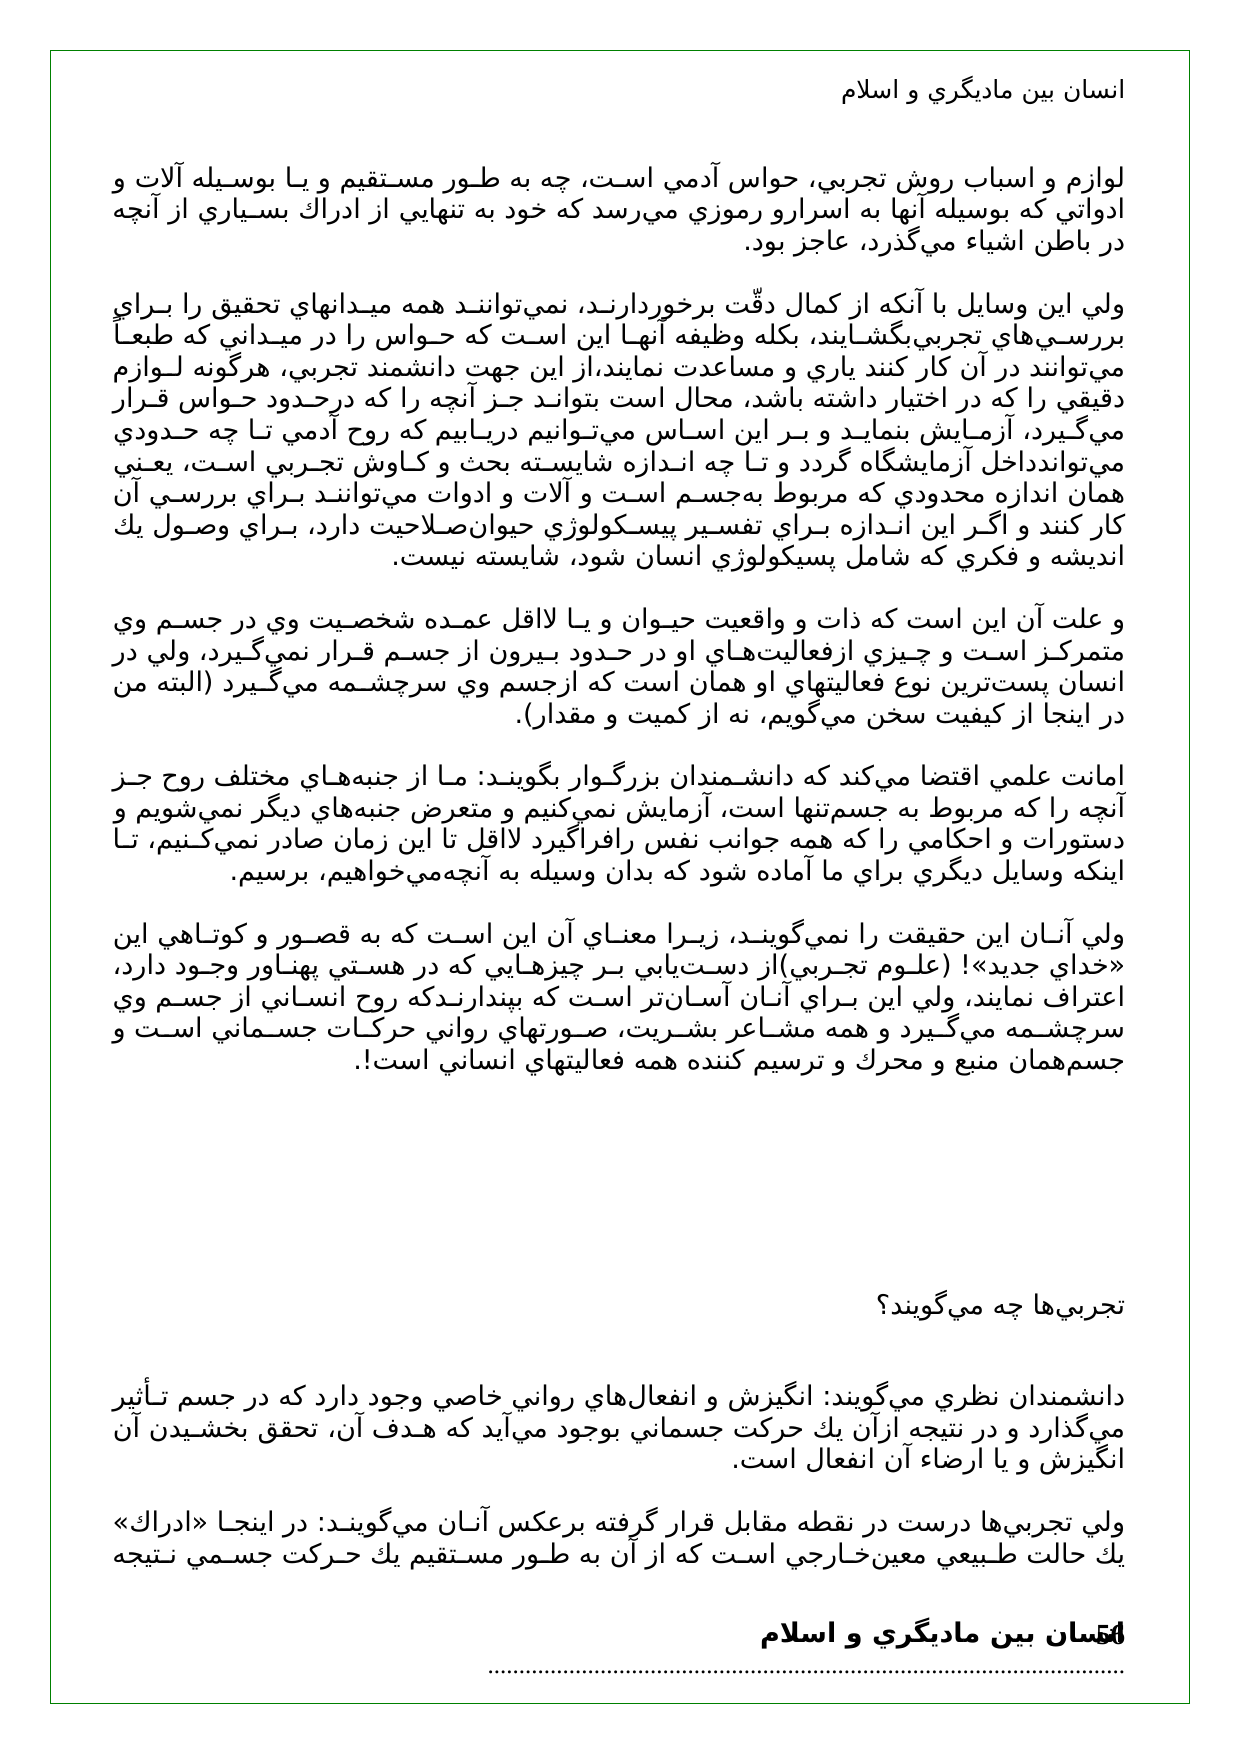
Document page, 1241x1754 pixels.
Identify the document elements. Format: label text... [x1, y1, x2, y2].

text امانت‌ علمي‌ اقتضا مي‌كند كه‌ دانشمندان‌ بزرگوار بگويند: ما از جنبه‌هاي‌ مختلف‌ روح‌ جز آنچه‌ را كه‌ مربوط‌ به‌ جسم‌تنها است‌، آزمايش‌ نمي‌كنيم‌ و متعرض‌ جنبه‌هاي‌ ديگر نمي‌شويم‌ و دستورات‌ و احكامي‌ را كه‌ همه‌ جوانب‌ نفس‌ رافراگيرد لااقل‌ تا اين‌ زمان‌ صادر نمي‌كنيم‌، تا اينكه‌ وسايل‌ ديگري‌ براي‌ ما آماده‌ شود كه‌ بدان‌ وسيله‌ به‌ آنچه‌مي‌خواهيم‌، برسيم‌. [112, 761, 1125, 887]
text ولي‌ اين‌ وسايل‌ با آنكه‌ از كمال‌ دقّت‌ برخوردارند، نمي‌توانند همه‌ ميدانهاي‌ تحقيق‌ را براي‌ بررسي‌هاي‌ تجربي‌بگشايند، بكله‌ وظيفه‌ آنها اين‌ است‌ كه‌ حواس‌ را در ميداني‌ كه‌ طبعاً مي‌توانند در آن‌ كار كنند ياري‌ و مساعدت‌ نمايند،از اين‌ جهت‌ دانشمند تجربي‌، هرگونه‌ لوازم‌ دقيقي‌ را كه‌ در اختيار داشته‌ باشد، محال‌ است‌ بتواند جز آنچه‌ را كه‌ درحدود حواس‌ قرار مي‌گيرد، آزمايش‌ بنمايد و بر اين‌ اساس‌ مي‌توانيم‌ دريابيم‌ كه‌ روح‌ آدمي‌ تا چه‌ حدودي‌ مي‌تواندداخل‌ آزمايشگاه‌ گردد و تا چه‌ اندازه‌ شايسته‌ بحث‌ و كاوش‌ تجربي‌ است‌، يعني‌ همان‌ اندازه‌ محدودي‌ كه‌ مربوط‌ به‌جسم‌ است‌ و آلات‌ و ادوات‌ مي‌توانند براي‌ بررسي‌ آن‌ كار كنند و اگر اين‌ اندازه‌ براي‌ تفسير پيسكولوژي‌ حيوان‌صلاحيت‌ دارد، براي‌ وصول‌ يك‌ انديشه‌ و فكري‌ كه‌ شامل‌ پسيكولوژي‌ انسان‌ شود، شايسته‌ نيست‌. [112, 288, 1125, 572]
text ولي‌ آنان‌ اين‌ حقيقت‌ را نمي‌گويند، زيرا معناي‌ آن‌ اين‌ است‌ كه‌ به‌ قصور و كوتاهي‌ اين‌ «خداي‌ جديد»! (علوم‌ تجربي‌)از دست‌يابي‌ بر چيزهايي‌ كه‌ در هستي‌ پهناور وجود دارد، اعتراف‌ نمايند، ولي‌ اين‌ براي‌ آنان‌ آسان‌تر است‌ كه‌ بپندارندكه‌ روح‌ انساني‌ از جسم‌ وي‌ سرچشمه‌ مي‌گيرد و همه‌ مشاعر بشريت‌، صورتهاي‌ رواني‌ حركات‌ جسماني‌ است‌ و جسم‌همان‌ منبع‌ و محرك‌ و ترسيم‌ كننده‌ همه‌ فعاليتهاي‌ انساني‌ است‌!. [112, 918, 1125, 1076]
text لوازم‌ و اسباب‌ روش‌ تجربي‌، حواس‌ آدمي‌ است‌، چه‌ به‌ طور مستقيم‌ و يا بوسيله‌ آلات‌ و ادواتي‌ كه‌ بوسيله‌ آنها به‌ اسرارو رموزي‌ مي‌رسد كه‌ خود به‌ تنهايي‌ از ادراك‌ بسياري‌ از آنچه‌ در باطن‌ اشياء مي‌گذرد، عاجز بود. [112, 162, 1125, 257]
text تجربي‌ها چه‌ مي‌گويند؟ [112, 1289, 1125, 1321]
text دانشمندان‌ نظري‌ مي‌گويند: انگيزش‌ و انفعال‌هاي‌ رواني‌ خاصي‌ وجود دارد كه‌ در جسم‌ تأثير مي‌گذارد و در نتيجه‌ ازآن‌ يك‌ حركت‌ جسماني‌ بوجود مي‌آيد كه‌ هدف‌ آن‌، تحقق‌ بخشيدن‌ آن‌ انگيزش‌ و يا ارضاء آن‌ انفعال‌ است‌. [112, 1381, 1125, 1475]
text و علت‌ آن‌ اين‌ است‌ كه‌ ذات‌ و واقعيت‌ حيوان‌ و يا لااقل‌ عمده‌ شخصيت‌ وي‌ در جسم‌ وي‌ متمركز است‌ و چيزي‌ ازفعاليت‌هاي‌ او در حدود بيرون‌ از جسم‌ قرار نمي‌گيرد، ولي‌ در انسان‌ پست‌ترين‌ نوع‌ فعاليتهاي‌ او همان‌ است‌ كه‌ ازجسم‌ وي‌ سرچشمه‌ مي‌گيرد (البته‌ من‌ در اينجا از كيفيت‌ سخن‌ مي‌گويم‌، نه‌ از كميت‌ و مقدار). [112, 603, 1125, 729]
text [112, 1506, 1125, 1569]
